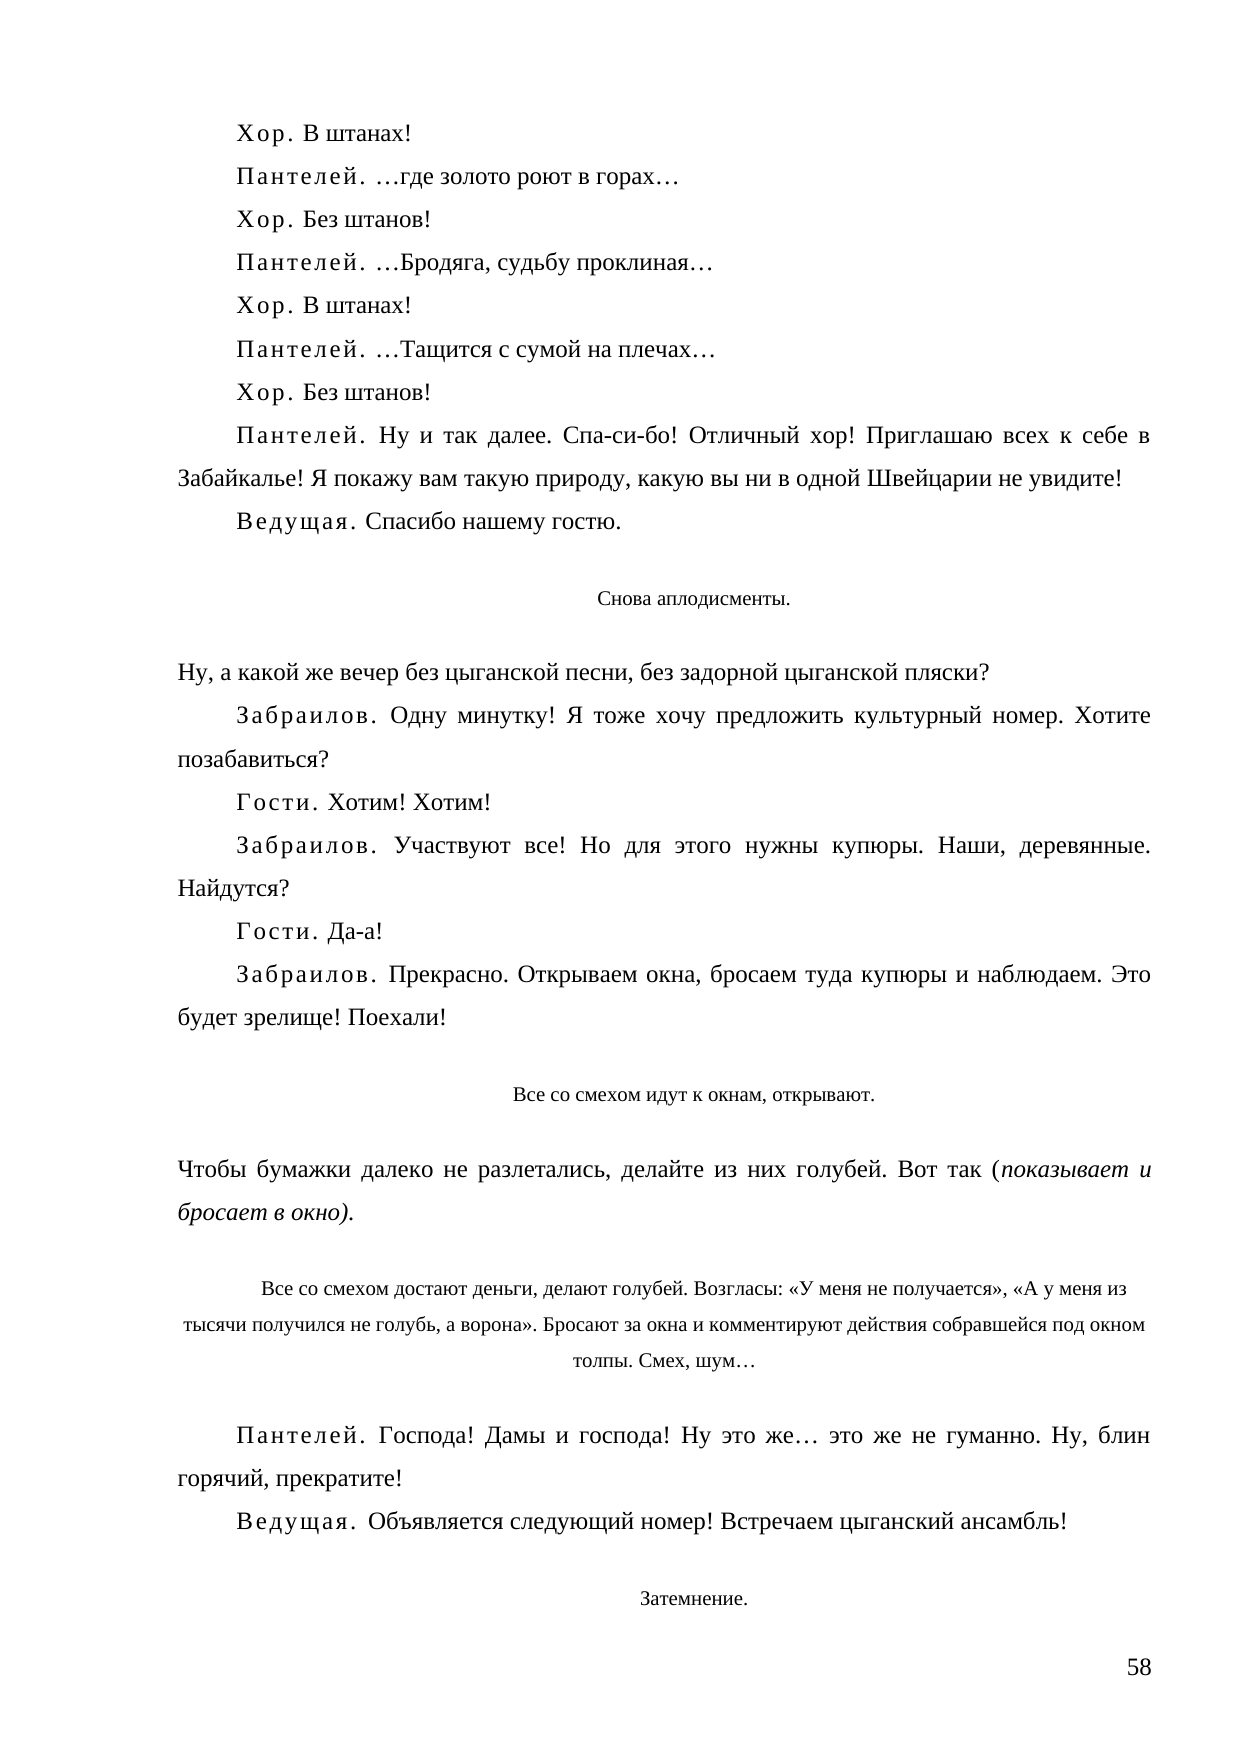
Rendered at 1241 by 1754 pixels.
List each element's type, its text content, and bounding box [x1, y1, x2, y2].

text Хор. Без штанов! [177, 204, 1152, 233]
text Хор. В штанах! [177, 118, 1152, 147]
text Гости. Да-а! [177, 916, 1152, 945]
text Хор. В штанах! [177, 291, 1152, 319]
text Хор. Без штанов! [177, 377, 1152, 406]
text Пантелей. …Бродяга, судьбу проклиная… [177, 247, 1152, 276]
text Забраилов. Участвуют все! Но для этого нужны купюры. Наши, деревянные. Найдутся? [177, 830, 1152, 902]
text Ведущая. Объявляется следующий номер! Встречаем цыганский ансамбль! [177, 1506, 1152, 1535]
text Забраилов. Одну минутку! Я тоже хочу предложить культурный номер. Хотите позабавиться? [177, 701, 1152, 772]
text Чтобы бумажки далеко не разлетались, делайте из них голубей. Вот так (показывает и бросает в окно). [177, 1154, 1152, 1226]
text Все со смехом идут к окнам, открывают. [177, 1082, 1152, 1106]
text Снова аплодисменты. [177, 585, 1152, 609]
text Гости. Хотим! Хотим! [177, 787, 1152, 816]
text Ну, а какой же вечер без цыганской песни, без задорной цыганской пляски? [177, 657, 1152, 686]
text Пантелей. …Тащится с сумой на плечах… [177, 334, 1152, 362]
text Пантелей. Ну и так далее. Спа-си-бо! Отличный хор! Приглашаю всех к себе в Забайкалье! Я покажу вам такую природу, какую вы ни в одной Швейцарии не увидите! [177, 420, 1152, 492]
text Пантелей. …где золото роют в горах… [177, 161, 1152, 190]
text Ведущая. Спасибо нашему гостю. [177, 506, 1152, 535]
text Все со смехом достают деньги, делают голубей. Возгласы: «У меня не получается», «А у меня из тысячи получился не голубь, а ворона». Бросают за окна и комментируют действия собравшейся под окном толпы. Смех, шум… [177, 1276, 1152, 1372]
text Забраилов. Прекрасно. Открываем окна, бросаем туда купюры и наблюдаем. Это будет зрелище! Поехали! [177, 959, 1152, 1031]
text Затемнение. [177, 1586, 1152, 1610]
text Пантелей. Господа! Дамы и господа! Ну это же… это же не гуманно. Ну, блин горячий, прекратите! [177, 1420, 1152, 1492]
